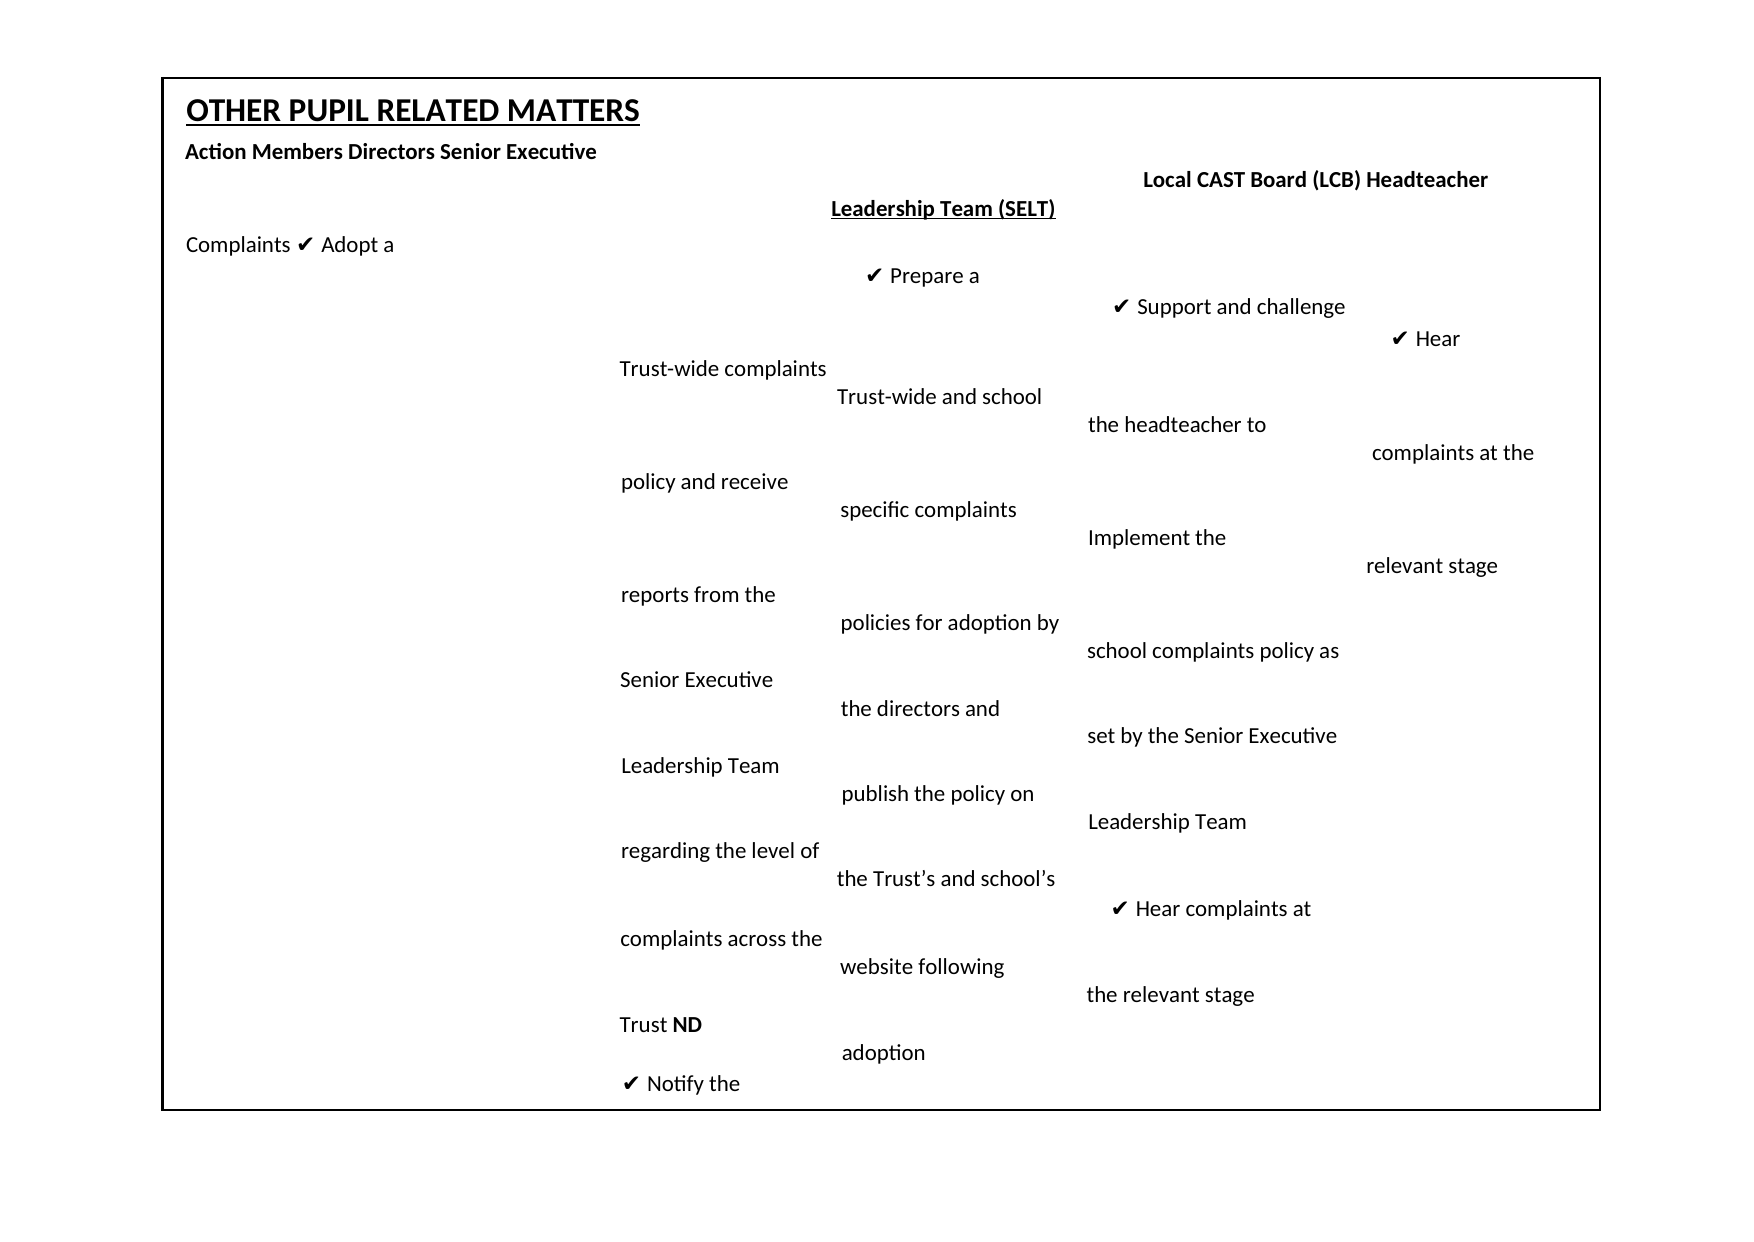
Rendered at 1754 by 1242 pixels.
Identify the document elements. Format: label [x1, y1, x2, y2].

table_header [164, 79, 1599, 1108]
